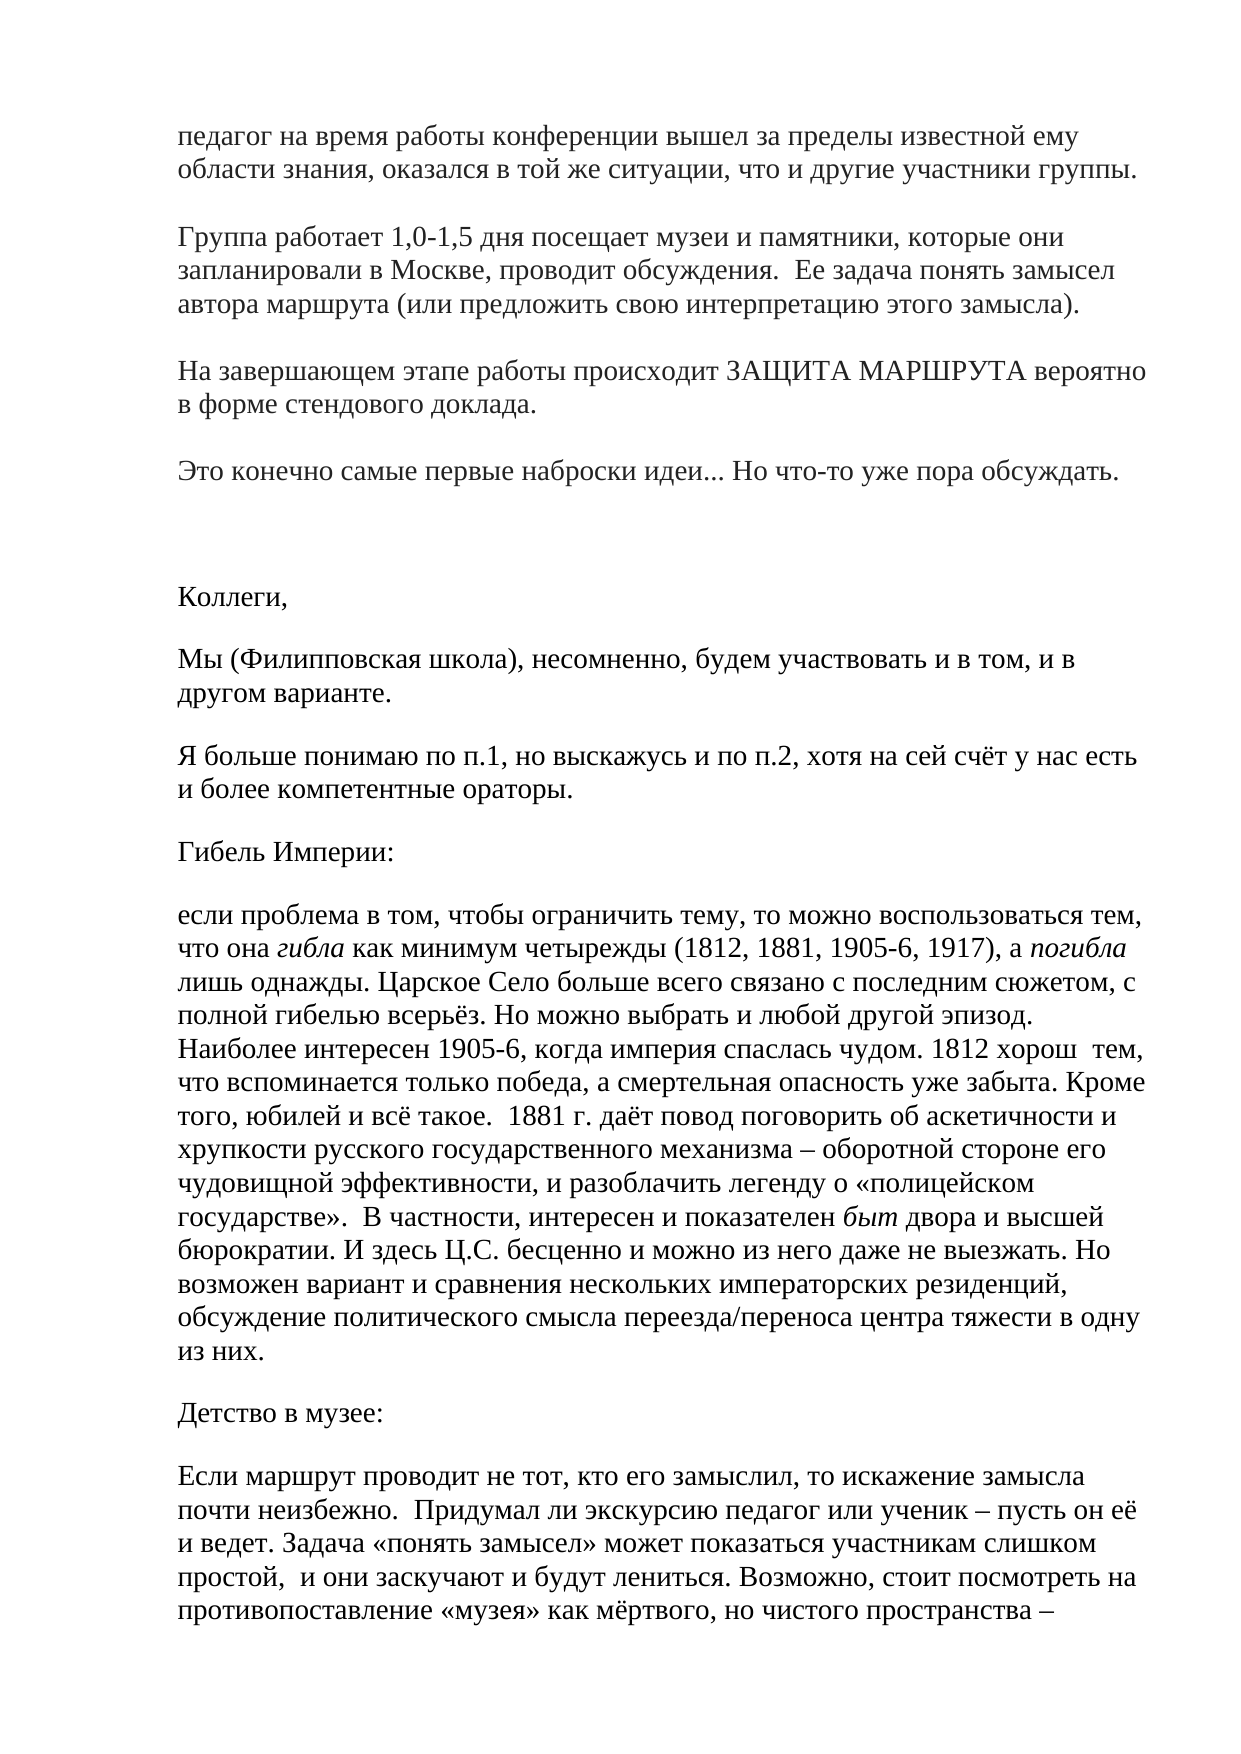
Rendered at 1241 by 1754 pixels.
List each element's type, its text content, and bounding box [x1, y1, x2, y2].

text Группа работает 1,0-1,5 дня посещает музеи и памятники, которые они запланировали в Москве, проводит обсуждения. Ее задача понять замысел автора маршрута (или предложить свою интерпретацию этого замысла). [177, 219, 1152, 319]
text если проблема в том, чтобы ограничить тему, то можно воспользоваться тем, что она гибла как минимум четырежды (1812, 1881, 1905-6, 1917), а погибла лишь однажды. Царское Село больше всего связано с последним сюжетом, с полной гибелью всерьёз. Но можно выбрать и любой другой эпизод. Наиболее интересен 1905-6, когда империя спаслась чудом. 1812 хорош тем, что вспоминается только победа, а смертельная опасность уже забыта. Кроме того, юбилей и всё такое. 1881 г. даёт повод поговорить об аскетичности и хрупкости русского государственного механизма – оборотной стороне его чудовищной эффективности, и разоблачить легенду о «полицейском государстве». В частности, интересен и показателен быт двора и высшей бюрократии. И здесь Ц.С. бесценно и можно из него даже не выезжать. Но возможен вариант и сравнения нескольких императорских резиденций, обсуждение политического смысла переезда/переноса центра тяжести в одну из них. [177, 897, 1152, 1366]
text Гибель Империи: [177, 834, 1152, 868]
text Мы (Филипповская школа), несомненно, будем участвовать и в том, и в другом варианте. [177, 642, 1152, 709]
text На завершающем этапе работы происходит ЗАЩИТА МАРШРУТА вероятно в форме стендового доклада. [177, 353, 1152, 420]
text Это конечно самые первые наброски идеи... Но что-то уже пора обсуждать. [177, 453, 1152, 487]
text Я больше понимаю по п.1, но выскажусь и по п.2, хотя на сей счёт у нас есть и более компетентные ораторы. [177, 738, 1152, 805]
text Детство в музее: [177, 1396, 1152, 1429]
text Коллеги, [177, 579, 1152, 612]
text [177, 118, 1152, 185]
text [177, 1458, 1152, 1626]
